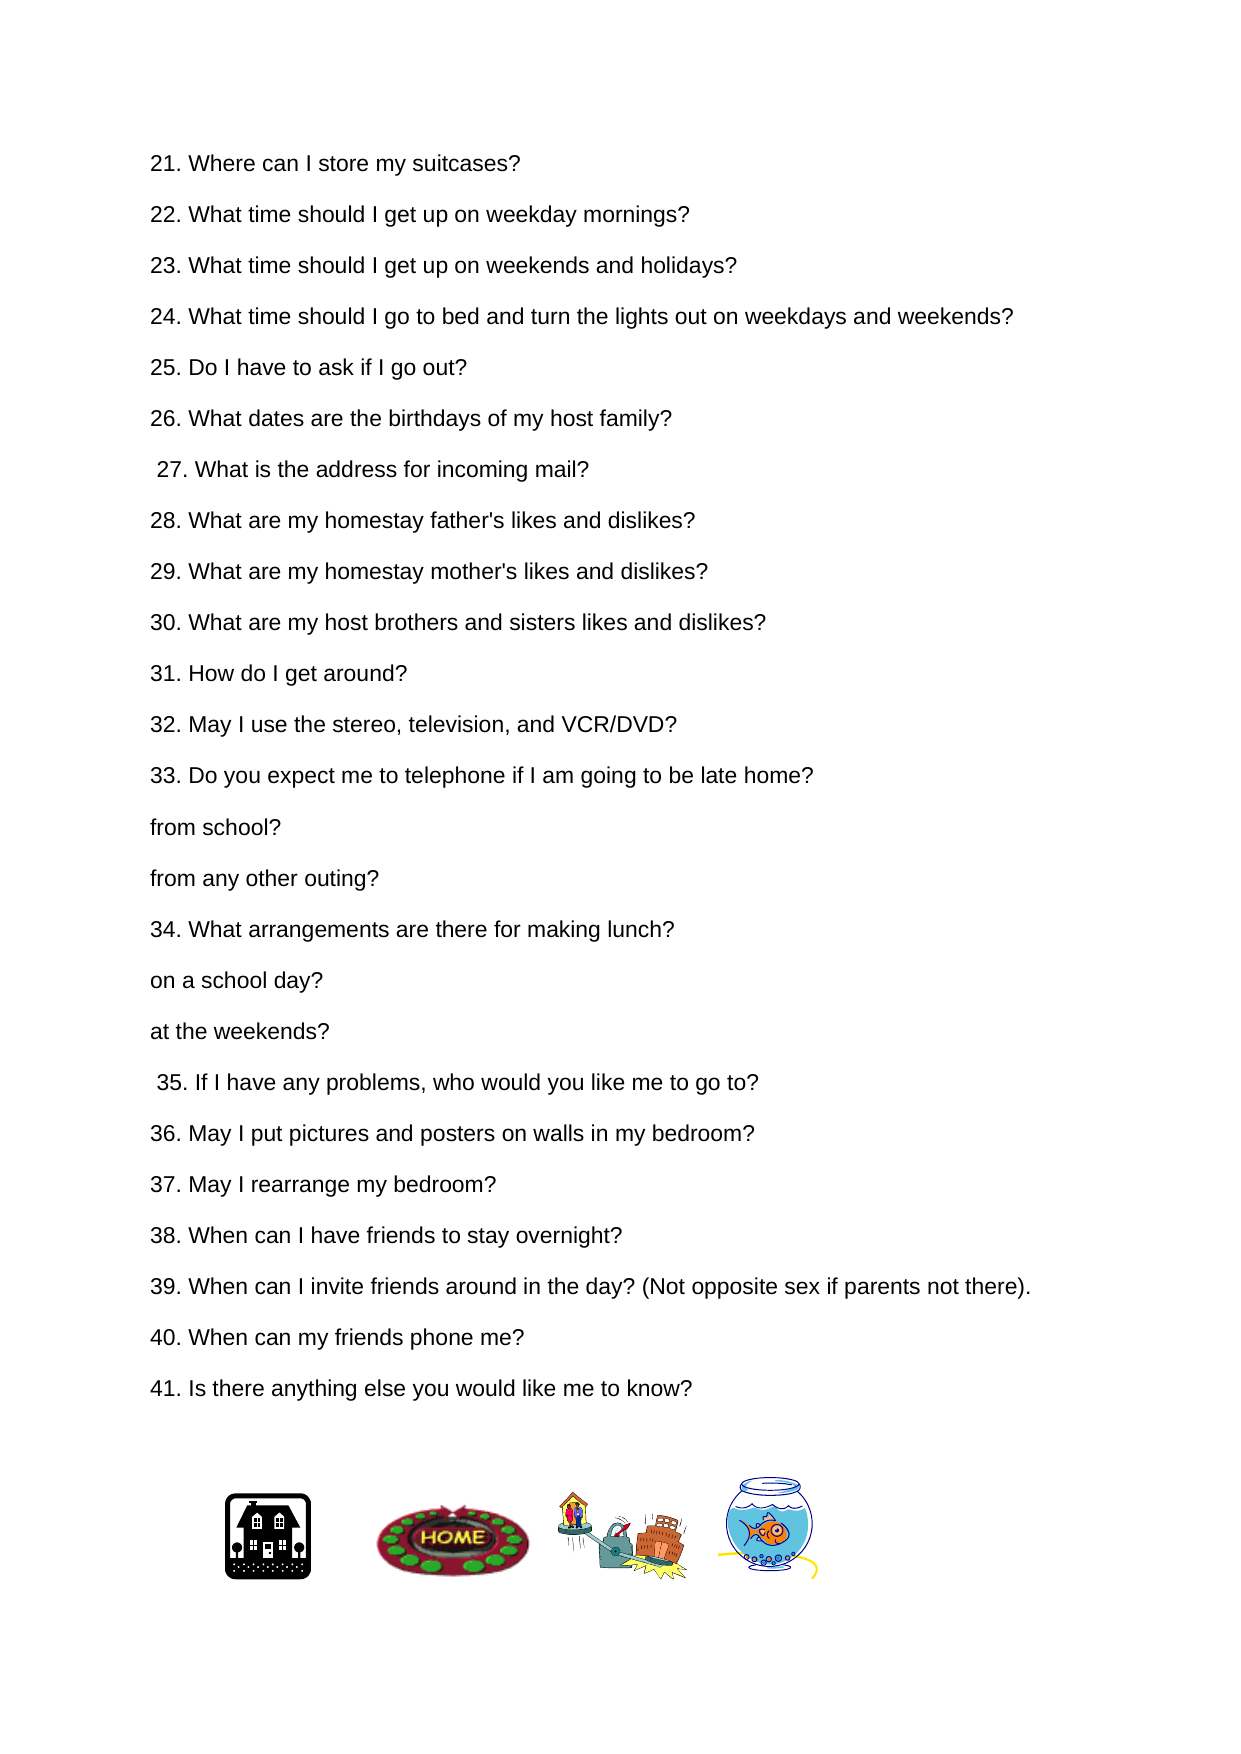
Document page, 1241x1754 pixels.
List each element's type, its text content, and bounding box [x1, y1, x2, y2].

text 25. Do I have to ask if I go out? [150, 354, 1090, 381]
text 38. When can I have friends to stay overnight? [150, 1222, 1090, 1248]
text 29. What are my homestay mother's likes and dislikes? [150, 558, 1090, 585]
text 34. What arrangements are there for making lunch? [150, 916, 1090, 942]
text on a school day? [150, 967, 1090, 993]
text 31. How do I get around? [150, 660, 1090, 687]
text 22. What time should I get up on weekday mornings? [150, 201, 1090, 227]
text 39. When can I invite friends around in the day? (Not opposite sex if parents not there). [150, 1273, 1090, 1299]
text 27. What is the address for incoming mail? [150, 456, 1090, 483]
text 23. What time should I get up on weekends and holidays? [150, 252, 1090, 278]
text 21. Where can I store my suitcases? [150, 150, 1090, 176]
text 24. What time should I go to bed and turn the lights out on weekdays and weekends? [150, 303, 1090, 329]
text at the weekends? [150, 1018, 1090, 1044]
text 33. Do you expect me to telephone if I am going to be late home? [150, 762, 1090, 789]
text 26. What dates are the birthdays of my host family? [150, 405, 1090, 432]
picture [375, 1501, 532, 1580]
text 41. Is there anything else you would like me to know? [150, 1375, 1090, 1401]
text from school? [150, 813, 1090, 840]
text from any other outing? [150, 864, 1090, 891]
text 37. May I rearrange my bedroom? [150, 1171, 1090, 1197]
text 40. When can my friends phone me? [150, 1324, 1090, 1350]
text 30. What are my host brothers and sisters likes and dislikes? [150, 609, 1090, 636]
text 35. If I have any problems, who would you like me to go to? [150, 1069, 1090, 1095]
text 32. May I use the stereo, television, and VCR/DVD? [150, 711, 1090, 738]
text 28. What are my homestay father's likes and dislikes? [150, 507, 1090, 534]
text 36. May I put pictures and posters on walls in my bedroom? [150, 1120, 1090, 1146]
